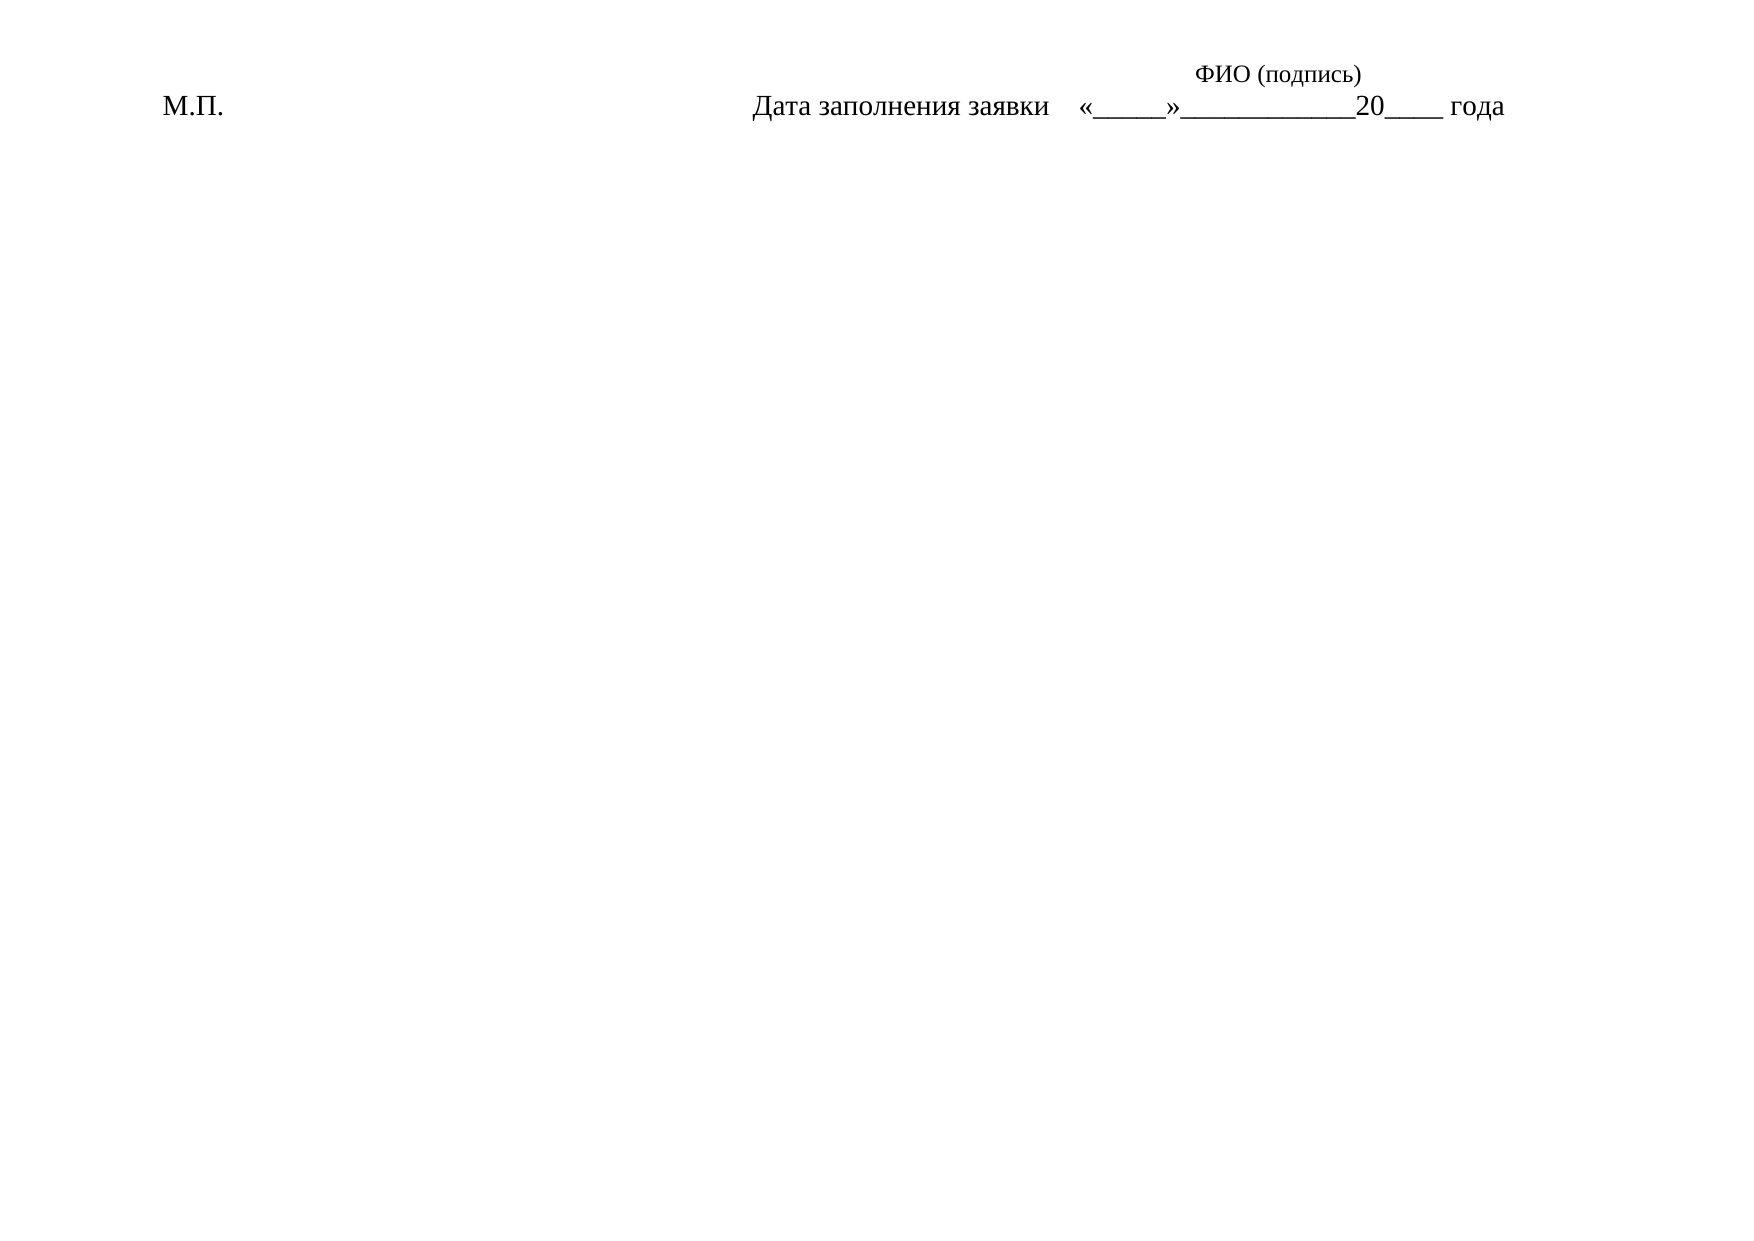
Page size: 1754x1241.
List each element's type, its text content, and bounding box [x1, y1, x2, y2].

text М.П. Дата заполнения заявки «_____»____________20____ года [89, 88, 1665, 121]
text ФИО (подпись) [1121, 59, 1665, 88]
